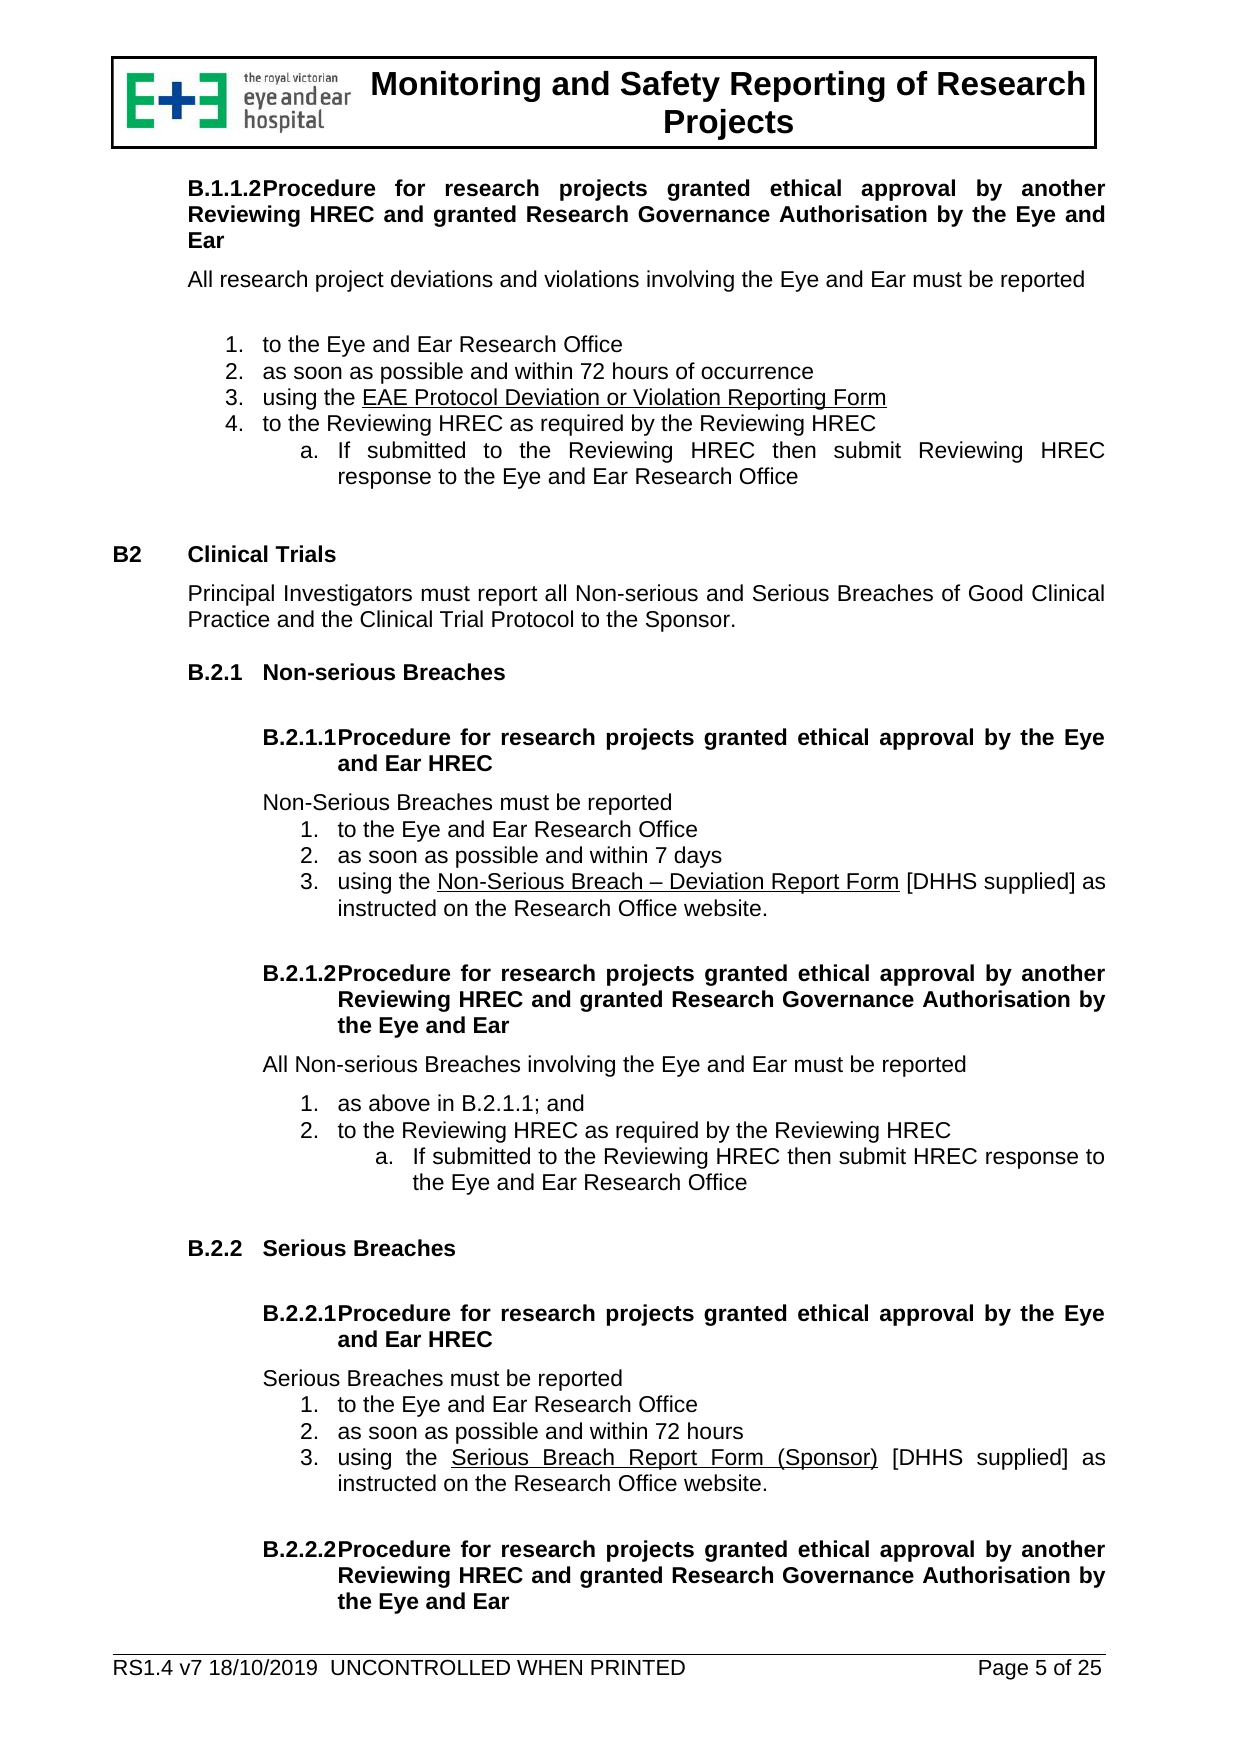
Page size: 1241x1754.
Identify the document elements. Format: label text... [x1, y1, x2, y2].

list as above in B.2.1.1; and [300, 1090, 1106, 1117]
list as soon as possible and within 72 hours [300, 1418, 1106, 1444]
text B2 Clinical Trials [112, 541, 1106, 567]
text B.2.1 Non-serious Breaches [187, 659, 1106, 685]
list to the Eye and Ear Research Office [300, 1391, 1106, 1418]
text B.2.1.1 Procedure for research projects granted ethical approval by the Eye and Ear HREC [262, 724, 1106, 777]
list If submitted to the Reviewing HREC then submit Reviewing HREC response to the Eye and Ear Research Office [300, 437, 1106, 489]
list using the Serious Breach Report Form (Sponsor) [DHHS supplied] as instructed on the Research Office website. [300, 1444, 1106, 1497]
text B.1.1.2 Procedure for research projects granted ethical approval by another Reviewing HREC and granted Research Governance Authorisation by the Eye and Ear [187, 174, 1106, 254]
text Serious Breaches must be reported [225, 1365, 1106, 1391]
picture [113, 59, 362, 146]
text B.2.1.2 Procedure for research projects granted ethical approval by another Reviewing HREC and granted Research Governance Authorisation by the Eye and Ear [262, 960, 1106, 1039]
text All Non-serious Breaches involving the Eye and Ear must be reported [262, 1051, 1106, 1078]
list to the Reviewing HREC as required by the Reviewing HREC [225, 410, 1106, 437]
list to the Reviewing HREC as required by the Reviewing HREC [300, 1117, 1106, 1143]
list using the Non-Serious Breach – Deviation Report Form [DHHS supplied] as instructed on the Research Office website. [300, 868, 1106, 921]
text Principal Investigators must report all Non-serious and Serious Breaches of Good Clinical Practice and the Clinical Trial Protocol to the Sponsor. [187, 580, 1106, 632]
list as soon as possible and within 72 hours of occurrence [225, 358, 1106, 384]
text Non-Serious Breaches must be reported [262, 789, 1106, 816]
list to the Eye and Ear Research Office [225, 331, 1106, 358]
list using the EAE Protocol Deviation or Violation Reporting Form [225, 384, 1106, 410]
list to the Eye and Ear Research Office [300, 816, 1106, 842]
text B.2.2 Serious Breaches [187, 1234, 1106, 1261]
text B.2.2.2 Procedure for research projects granted ethical approval by another Reviewing HREC and granted Research Governance Authorisation by the Eye and Ear [262, 1536, 1106, 1614]
list If submitted to the Reviewing HREC then submit HREC response to the Eye and Ear Research Office [375, 1143, 1106, 1196]
list as soon as possible and within 7 days [300, 842, 1106, 868]
text B.2.2.1 Procedure for research projects granted ethical approval by the Eye and Ear HREC [262, 1300, 1106, 1352]
text All research project deviations and violations involving the Eye and Ear must be reported [187, 266, 1106, 292]
